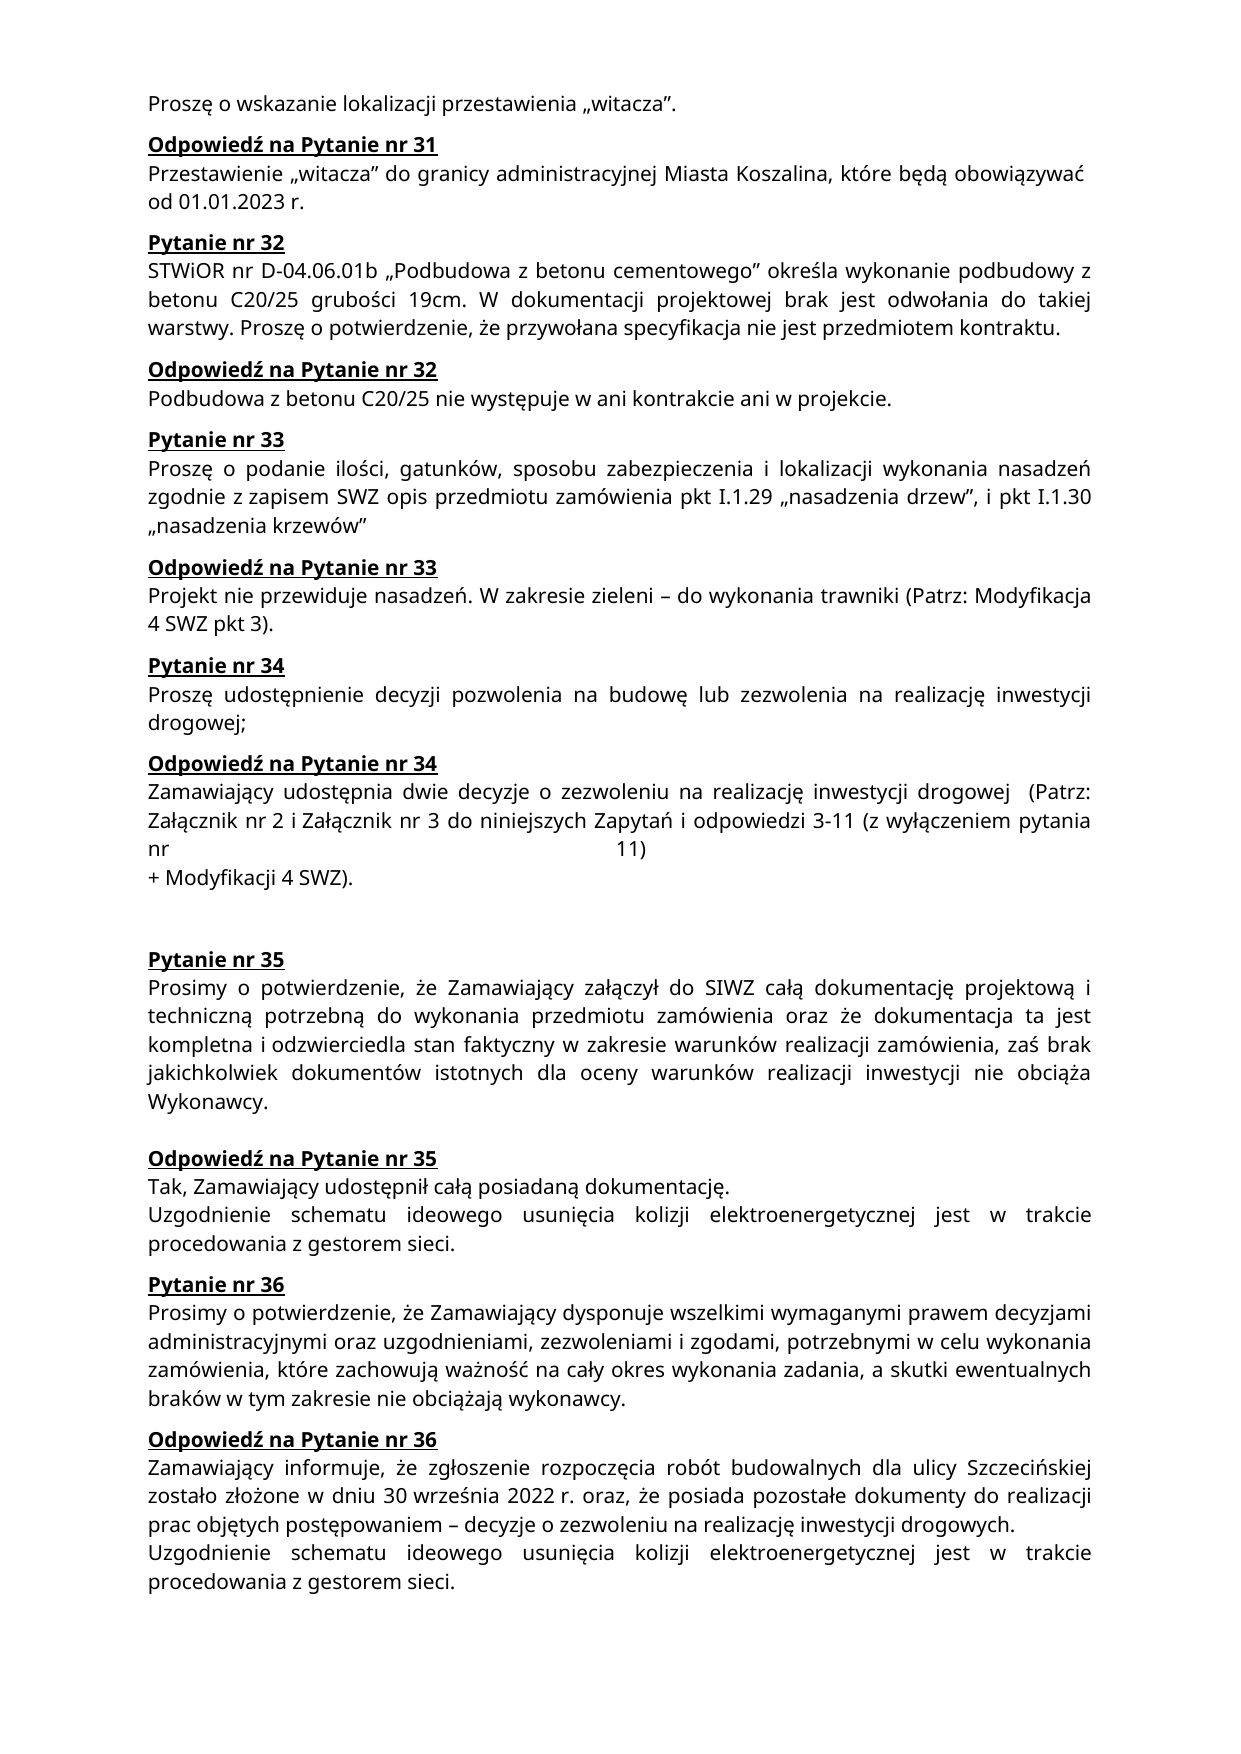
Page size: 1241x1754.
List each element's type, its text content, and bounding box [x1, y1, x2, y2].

text Projekt nie przewiduje nasadzeń. W zakresie zieleni – do wykonania trawniki (Patrz: Modyfikacja 4 SWZ pkt 3). [148, 581, 1093, 638]
text STWiOR nr D-04.06.01b „Podbudowa z betonu cementowego” określa wykonanie podbudowy z betonu C20/25 grubości 19cm. W dokumentacji projektowej brak jest odwołania do takiej warstwy. Proszę o potwierdzenie, że przywołana specyfikacja nie jest przedmiotem kontraktu. [148, 257, 1093, 342]
text Podbudowa z betonu C20/25 nie występuje w ani kontrakcie ani w projekcie. [148, 384, 1093, 412]
text Pytanie nr 34 [148, 651, 1093, 680]
text Proszę o wskazanie lokalizacji przestawienia „witacza”. [148, 89, 1093, 117]
text Pytanie nr 33 [148, 426, 1093, 454]
text Pytanie nr 32 [148, 228, 1093, 257]
text Prosimy o potwierdzenie, że Zamawiający dysponuje wszelkimi wymaganymi prawem decyzjami administracyjnymi oraz uzgodnieniami, zezwoleniami i zgodami, potrzebnymi w celu wykonania zamówienia, które zachowują ważność na cały okres wykonania zadania, a skutki ewentualnych braków w tym zakresie nie obciążają wykonawcy. [148, 1298, 1093, 1412]
text Uzgodnienie schematu ideowego usunięcia kolizji elektroenergetycznej jest w trakcie procedowania z gestorem sieci. [148, 1201, 1093, 1257]
text Odpowiedź na Pytanie nr 32 [148, 355, 1093, 384]
text Prosimy o potwierdzenie, że Zamawiający załączył do SIWZ całą dokumentację projektową i techniczną potrzebną do wykonania przedmiotu zamówienia oraz że dokumentacja ta jest kompletna i odzwierciedla stan faktyczny w zakresie warunków realizacji zamówienia, zaś brak jakichkolwiek dokumentów istotnych dla oceny warunków realizacji inwestycji nie obciąża Wykonawcy. [148, 973, 1093, 1115]
text Pytanie nr 36 [148, 1270, 1093, 1298]
text Pytanie nr 35 [148, 945, 1093, 973]
text Proszę o podanie ilości, gatunków, sposobu zabezpieczenia i lokalizacji wykonania nasadzeń zgodnie z zapisem SWZ opis przedmiotu zamówienia pkt I.1.29 „nasadzenia drzew”, i pkt I.1.30 „nasadzenia krzewów” [148, 454, 1093, 539]
text Odpowiedź na Pytanie nr 33 [148, 553, 1093, 581]
text Odpowiedź na Pytanie nr 35 [148, 1144, 1093, 1172]
text Przestawienie „witacza” do granicy administracyjnej Miasta Koszalina, które będą obowiązywać od 01.01.2023 r. [148, 159, 1093, 216]
text Proszę udostępnienie decyzji pozwolenia na budowę lub zezwolenia na realizację inwestycji drogowej; [148, 680, 1093, 737]
text Zamawiający informuje, że zgłoszenie rozpoczęcia robót budowalnych dla ulicy Szczecińskiej zostało złożone w dniu 30 września 2022 r. oraz, że posiada pozostałe dokumenty do realizacji prac objętych postępowaniem – decyzje o zezwoleniu na realizację inwestycji drogowych. [148, 1453, 1093, 1538]
text Odpowiedź na Pytanie nr 36 [148, 1425, 1093, 1453]
text Tak, Zamawiający udostępnił całą posiadaną dokumentację. [148, 1172, 1093, 1201]
text Zamawiający udostępnia dwie decyzje o zezwoleniu na realizację inwestycji drogowej (Patrz: Załącznik nr 2 i Załącznik nr 3 do niniejszych Zapytań i odpowiedzi 3-11 (z wyłączeniem pytania nr 11) + Modyfikacji 4 SWZ). [148, 777, 1093, 891]
text Uzgodnienie schematu ideowego usunięcia kolizji elektroenergetycznej jest w trakcie procedowania z gestorem sieci. [148, 1538, 1093, 1595]
text Odpowiedź na Pytanie nr 34 [148, 749, 1093, 777]
text Odpowiedź na Pytanie nr 31 [148, 130, 1093, 159]
